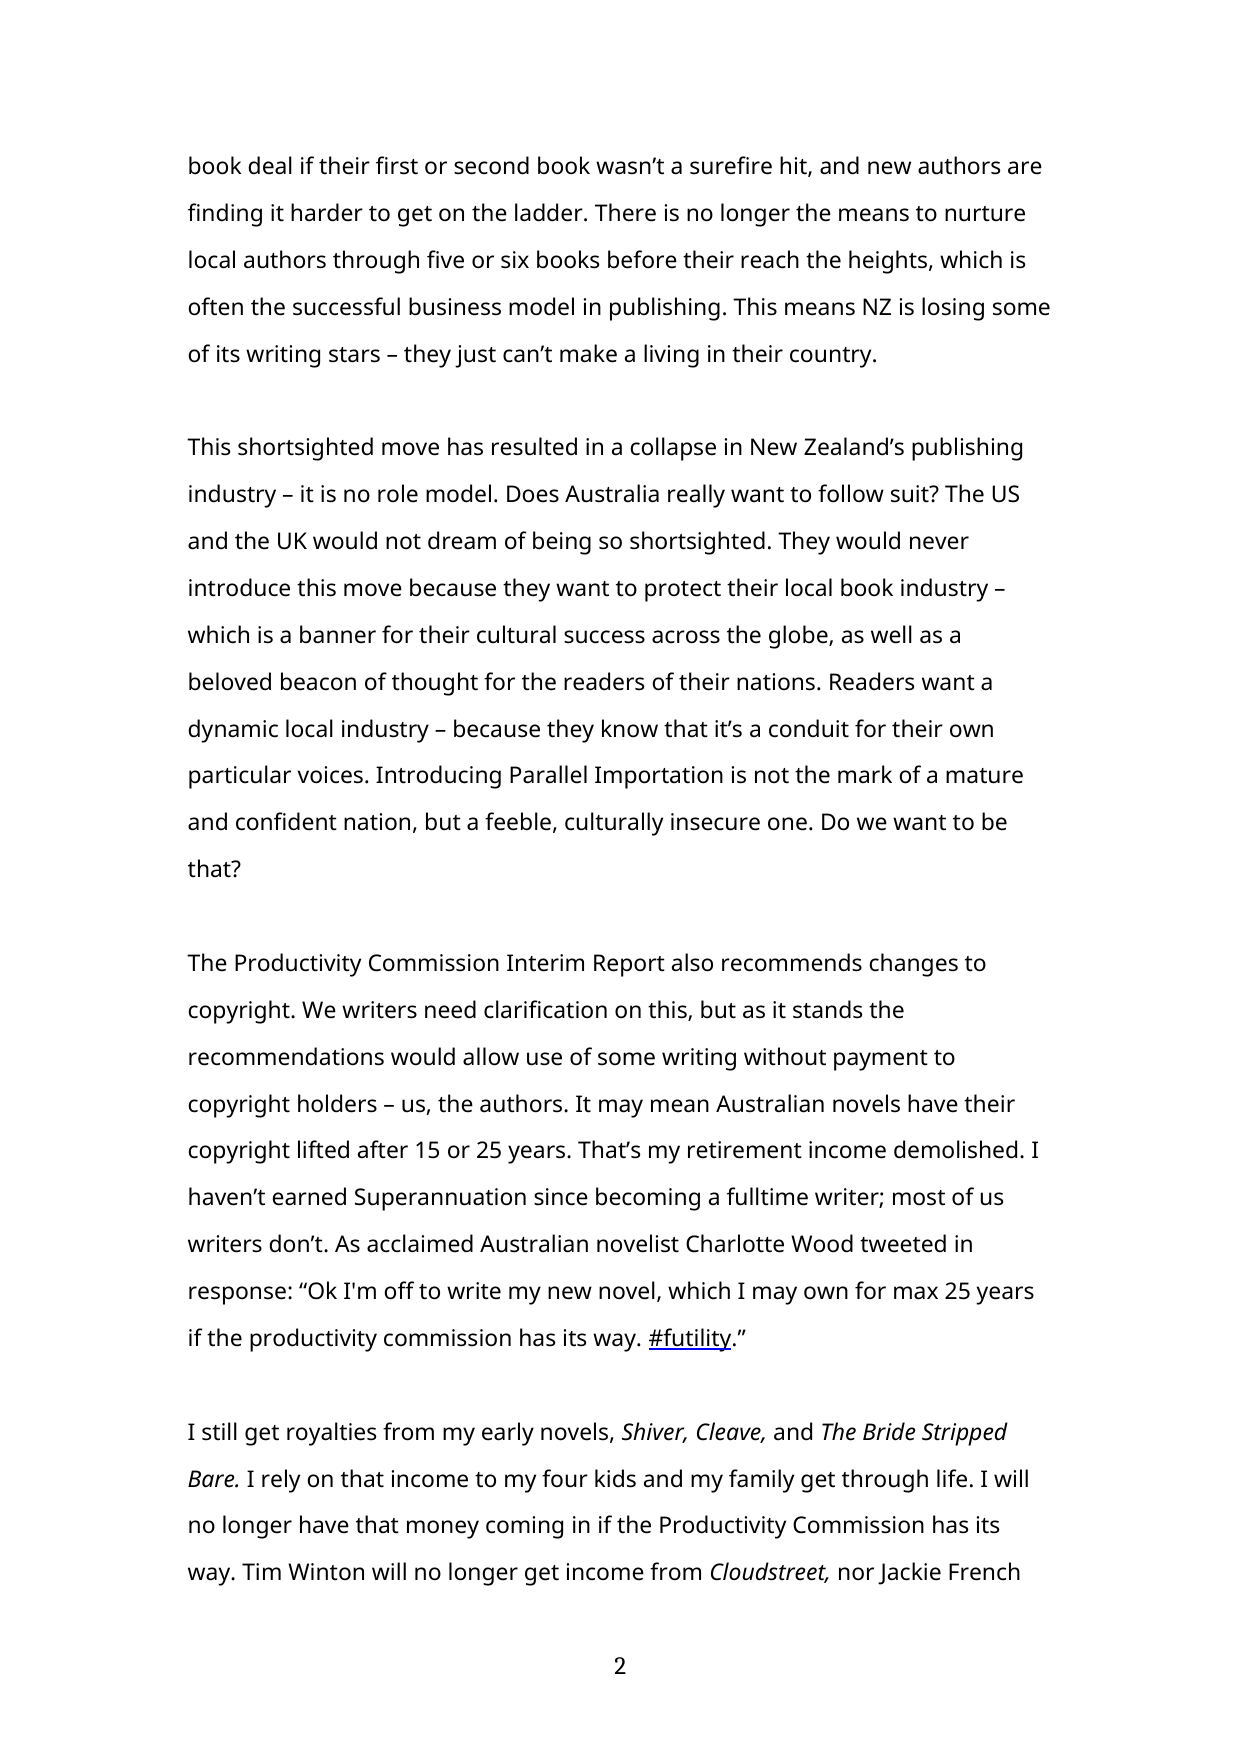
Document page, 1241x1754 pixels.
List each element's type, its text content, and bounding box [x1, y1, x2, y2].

text The Productivity Commission Interim Report also recommends changes to copyright. We writers need clarification on this, but as it stands the recommendations would allow use of some writing without payment to copyright holders – us, the authors. It may mean Australian novels have their copyright lifted after 15 or 25 years. That’s my retirement income demolished. I haven’t earned Superannuation since becoming a fulltime writer; most of us writers don’t. As acclaimed Australian novelist Charlotte Wood tweeted in response: “Ok I'm off to write my new novel, which I may own for max 25 years if the productivity commission has its way. .” [187, 947, 1053, 1353]
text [187, 150, 1053, 369]
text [187, 1416, 1053, 1587]
text This shortsighted move has resulted in a collapse in New Zealand’s publishing industry – it is no role model. Does Australia really want to follow suit? The US and the UK would not dream of being so shortsighted. They would never introduce this move because they want to protect their local book industry – which is a banner for their cultural success across the globe, as well as a beloved beacon of thought for the readers of their nations. Readers want a dynamic local industry – because they know that it’s a conduit for their own particular voices. Introducing Parallel Importation is not the mark of a mature and confident nation, but a feeble, culturally insecure one. Do we want to be that? [187, 431, 1053, 884]
